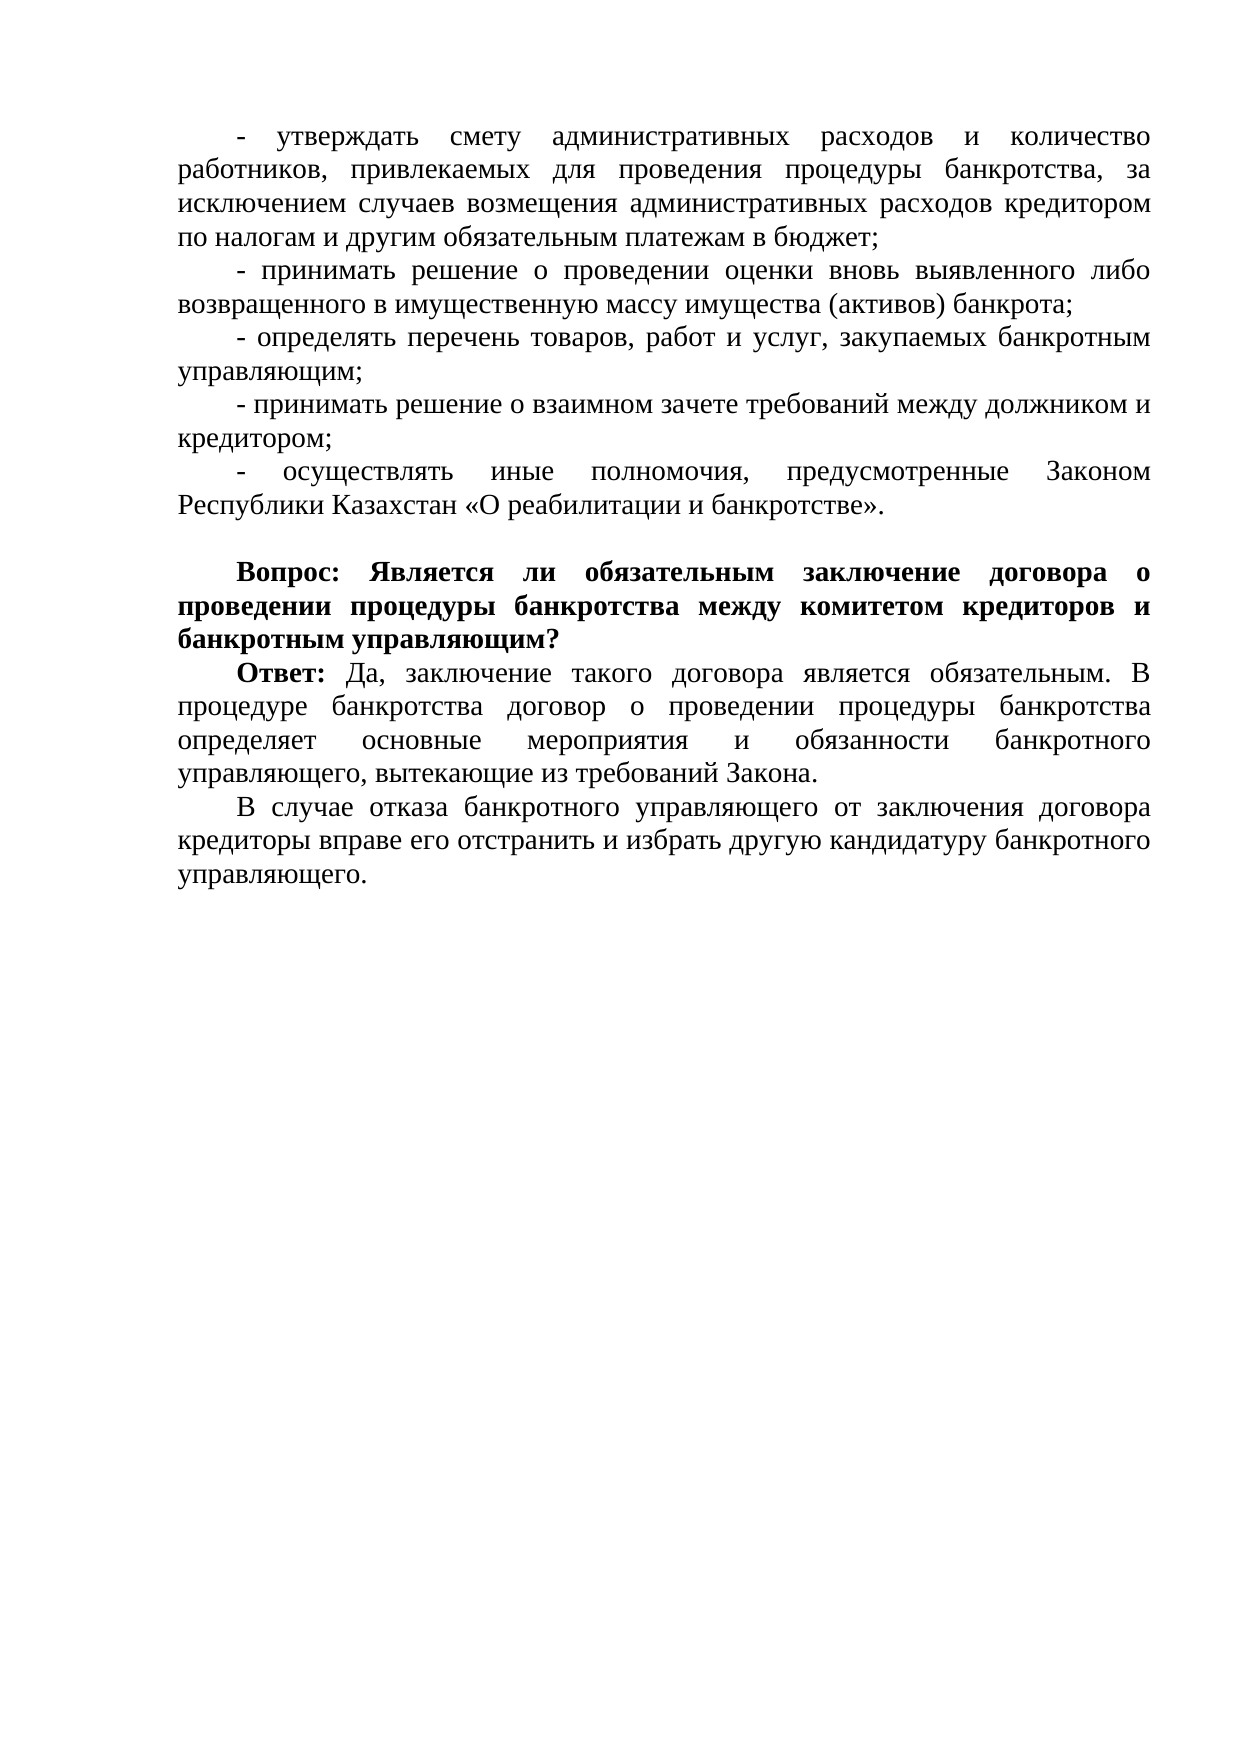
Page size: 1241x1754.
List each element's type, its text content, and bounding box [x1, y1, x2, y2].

text Ответ: Да, заключение такого договора является обязательным. В процедуре банкротства договор о проведении процедуры банкротства определяет основные мероприятия и обязанности банкротного управляющего, вытекающие из требований Закона. [177, 655, 1152, 789]
text - принимать решение о взаимном зачете требований между должником и кредитором; [177, 386, 1152, 453]
text В случае отказа банкротного управляющего от заключения договора кредиторы вправе его отстранить и избрать другую кандидатуру банкротного управляющего. [177, 789, 1152, 889]
text - принимать решение о проведении оценки вновь выявленного либо возвращенного в имущественную массу имущества (активов) банкрота; [177, 252, 1152, 319]
text Вопрос: Является ли обязательным заключение договора о проведении процедуры банкротства между комитетом кредиторов и банкротным управляющим? [177, 554, 1152, 655]
text - определять перечень товаров, работ и услуг, закупаемых банкротным управляющим; [177, 319, 1152, 386]
text - утверждать смету административных расходов и количество работников, привлекаемых для проведения процедуры банкротства, за исключением случаев возмещения административных расходов кредитором по налогам и другим обязательным платежам в бюджет; [177, 118, 1152, 252]
text - осуществлять иные полномочия, предусмотренные Законом Республики Казахстан «О реабилитации и банкротстве». [177, 453, 1152, 521]
